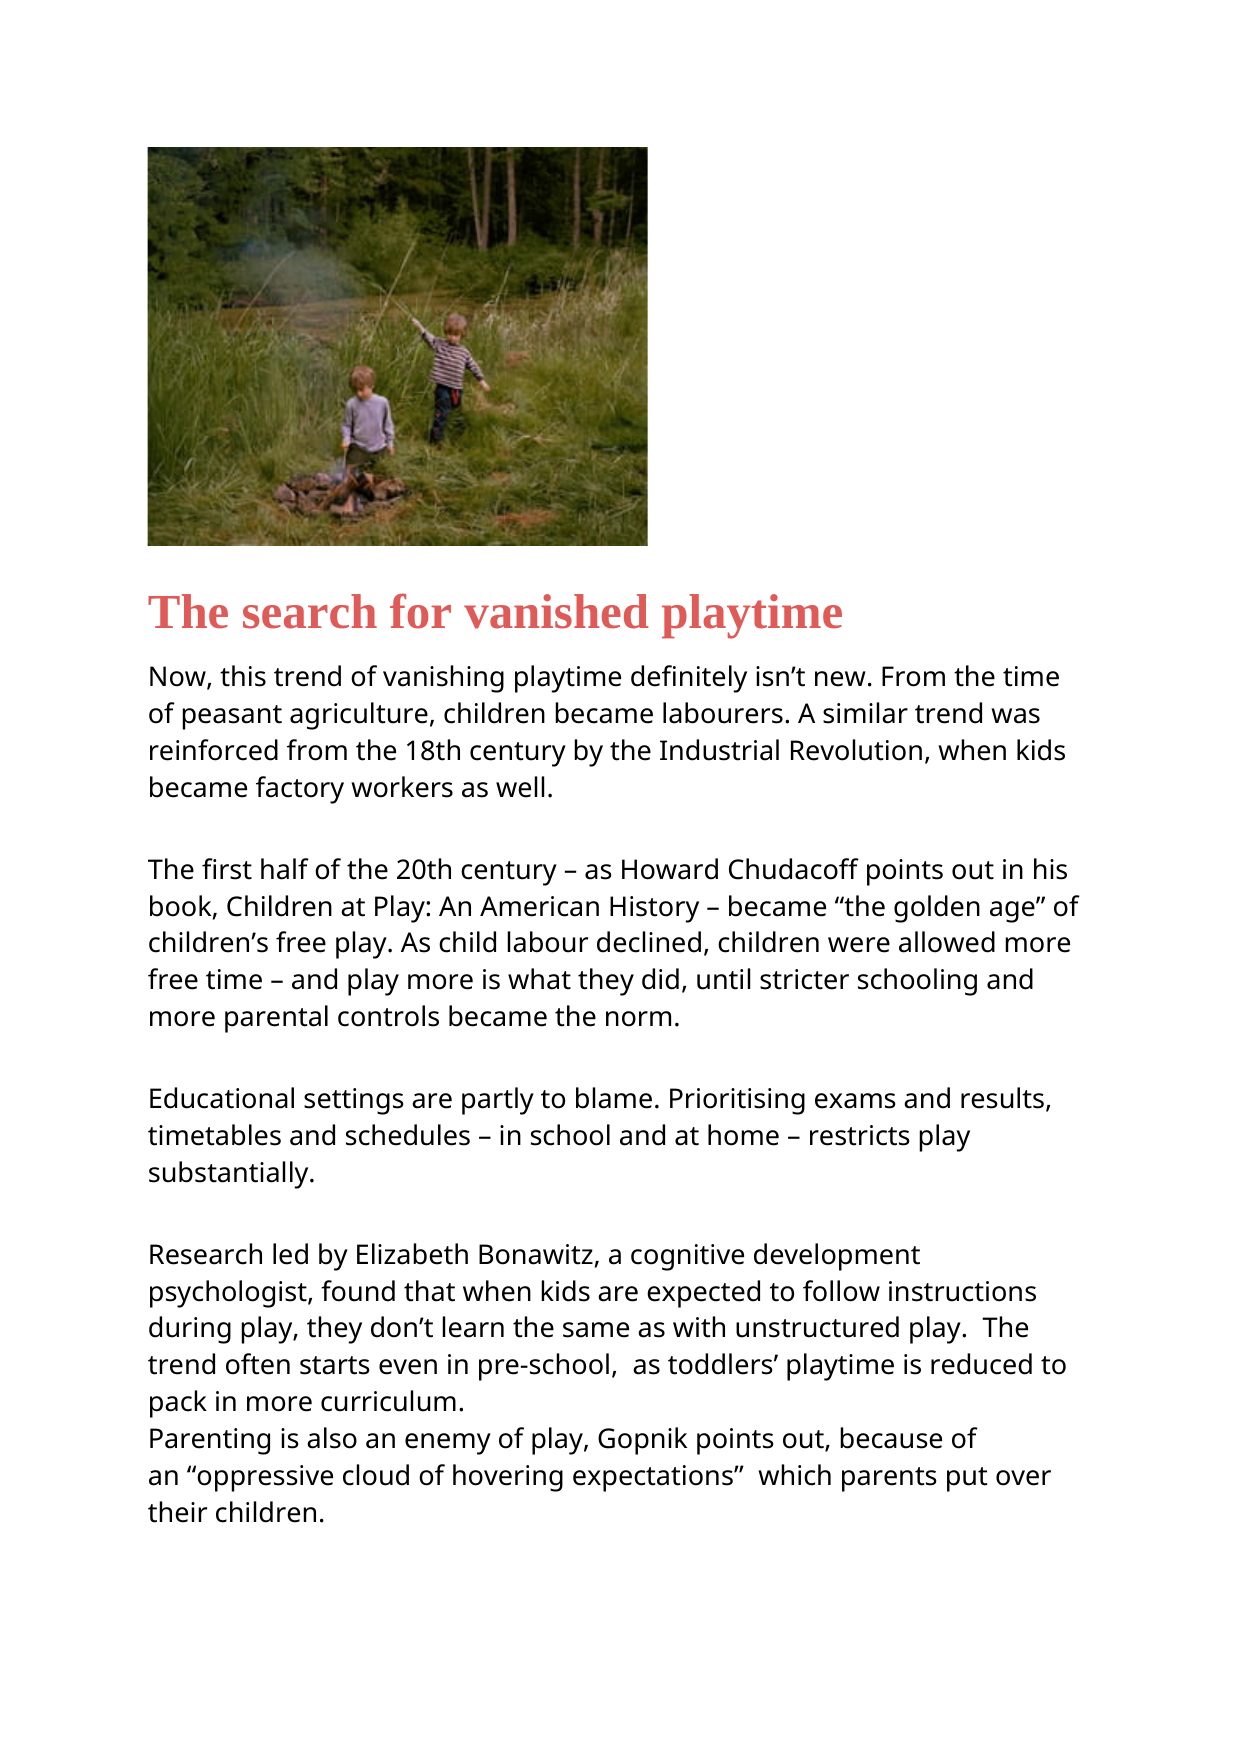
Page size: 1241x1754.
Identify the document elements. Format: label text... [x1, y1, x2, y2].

text Parenting is also an enemy of play, Gopnik points out, because of an “oppressive cloud of hovering expectations” which parents put over their children. [148, 1419, 1093, 1530]
text The search for vanished playtime [148, 583, 1093, 639]
text Research led by Elizabeth Bonawitz, a cognitive development psychologist, found that when kids are expected to follow instructions during play, they don’t learn the same as with unstructured play. The trend often starts even in pre-school, as toddlers’ playtime is reduced to pack in more curriculum. [148, 1235, 1093, 1419]
text The first half of the 20th century – as Howard Chudacoff points out in his book, Children at Play: An American History – became “the golden age” of children’s free play. As child labour declined, children were allowed more free time – and play more is what they did, until stricter schooling and more parental controls became the norm. [148, 850, 1093, 1034]
text Now, this trend of vanishing playtime definitely isn’t new. From the time of peasant agriculture, children became labourers. A similar trend was reinforced from the 18th century by the Industrial Revolution, when kids became factory workers as well. [148, 658, 1093, 805]
picture [147, 147, 648, 546]
text Educational settings are partly to blame. Prioritising exams and results, timetables and schedules – in school and at home – restricts play substantially. [148, 1079, 1093, 1190]
